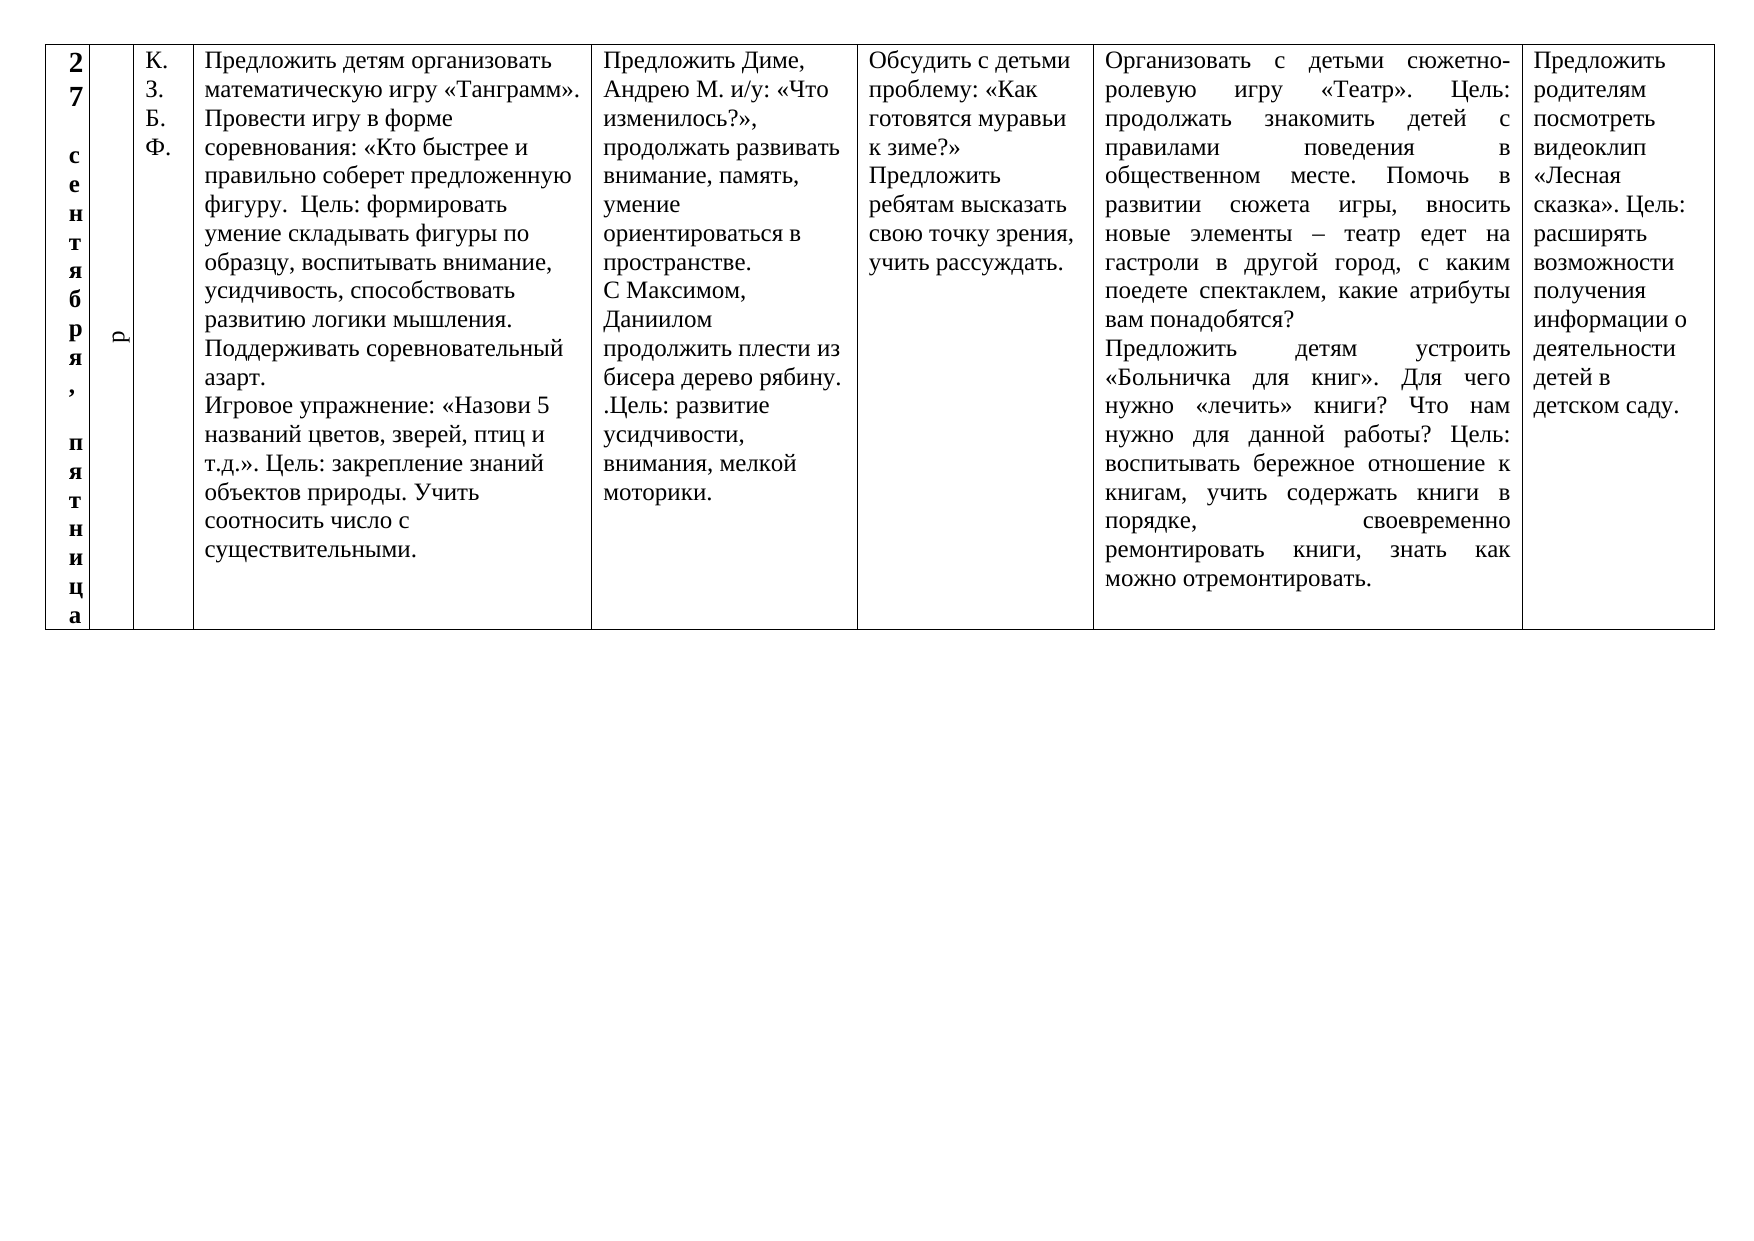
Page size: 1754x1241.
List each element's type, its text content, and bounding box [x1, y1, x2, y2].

table_cell Предложить детям организовать математическую игру «Танграмм». Провести игру в форме соревнования: «Кто быстрее и правильно соберет предложенную фигуру. Цель: формировать умение складывать фигуры по образцу, воспитывать внимание, усидчивость, способствовать развитию логики мышления. Поддерживать соревновательный азарт. Игровое упражнение: «Назови 5 названий цветов, зверей, птиц и т.д.». Цель: закрепление знаний объектов природы. Учить соотносить число с существительными. [194, 45, 591, 628]
table_cell Организовать с детьми сюжетно-ролевую игру «Театр». Цель: продолжать знакомить детей с правилами поведения в общественном месте. Помочь в развитии сюжета игры, вносить новые элементы – театр едет на гастроли в другой город, с каким поедете спектаклем, какие атрибуты вам понадобятся? Предложить детям устроить «Больничка для книг». Для чего нужно «лечить» книги? Что нам нужно для данной работы? Цель: воспитывать бережное отношение к книгам, учить содержать книги в порядке, своевременно ремонтировать книги, знать как можно отремонтировать. [1094, 45, 1522, 628]
table_cell Предложить Диме, Андрею М. и/у: «Что изменилось?», продолжать развивать внимание, память, умение ориентироваться в пространстве. С Максимом, Даниилом продолжить плести из бисера дерево рябину. .Цель: развитие усидчивости, внимания, мелкой моторики. [592, 45, 857, 628]
table_cell Обсудить с детьми проблему: «Как готовятся муравьи к зиме?» Предложить ребятам высказать свою точку зрения, учить рассуждать. [858, 45, 1093, 628]
table_cell Предложить родителям посмотреть видеоклип «Лесная сказка». Цель: расширять возможности получения информации о деятельности детей в детском саду. [1523, 45, 1714, 628]
table_cell П. С. К. З. Б. Ф. [134, 45, 193, 628]
table_cell Вечер [90, 45, 133, 628]
